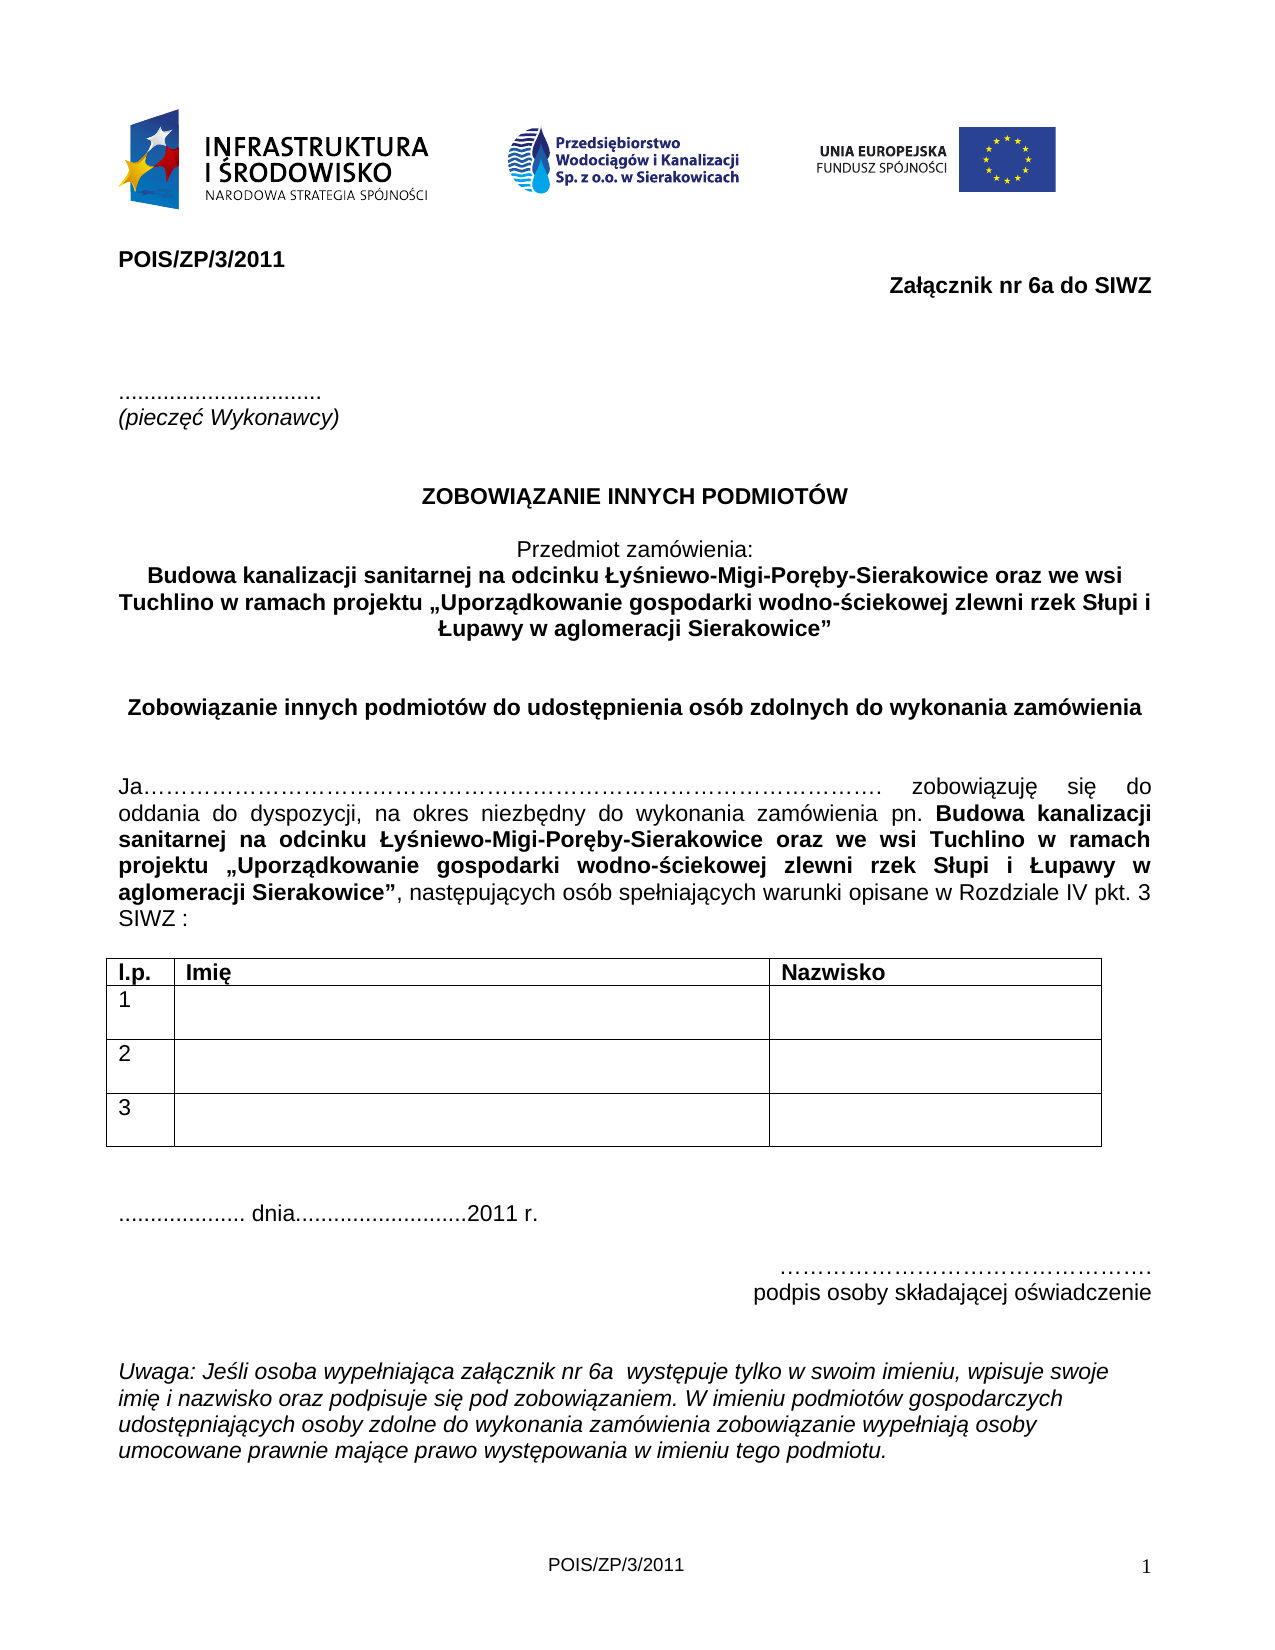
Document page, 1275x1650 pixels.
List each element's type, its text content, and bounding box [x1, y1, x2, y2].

table_header Imię [175, 959, 769, 985]
table_cell [770, 986, 1101, 1039]
table_cell 2 [107, 1040, 174, 1092]
table_cell 1 [107, 986, 174, 1039]
text ZOBOWIĄZANIE INNYCH PODMIOTÓW [118, 483, 1152, 509]
table_cell 3 [107, 1094, 174, 1146]
text Przedmiot zamówienia: [118, 536, 1152, 562]
text ................................ [118, 378, 1152, 404]
text .................... dnia...........................2011 r. [118, 1200, 1152, 1226]
text POIS/ZP/3/2011 [118, 246, 1152, 272]
text Zobowiązanie innych podmiotów do udostępnienia osób zdolnych do wykonania zamówienia [118, 694, 1152, 720]
table_header l.p. [107, 959, 174, 985]
text Ja……………………………………………………………………………………. zobowiązuję się do oddania do dyspozycji, na okres niezbędny do wykonania zamówienia pn. Budowa kanalizacji sanitarnej na odcinku Łyśniewo-Migi-Poręby-Sierakowice oraz we wsi Tuchlino w ramach projektu „Uporządkowanie gospodarki wodno-ściekowej zlewni rzek Słupi i Łupawy w aglomeracji Sierakowice”, następujących osób spełniających warunki opisane w Rozdziale IV pkt. 3 SIWZ : [118, 773, 1152, 931]
table_cell [175, 1040, 769, 1092]
text …………………………………………. [118, 1253, 1152, 1279]
table_cell [175, 1094, 769, 1146]
table_cell [175, 986, 769, 1039]
table_cell [770, 1094, 1101, 1146]
text Załącznik nr 6a do SIWZ [118, 272, 1152, 299]
table_header Nazwisko [770, 959, 1101, 985]
text (pieczęć Wykonawcy) [118, 404, 1152, 431]
text Budowa kanalizacji sanitarnej na odcinku Łyśniewo-Migi-Poręby-Sierakowice oraz we wsi Tuchlino w ramach projektu „Uporządkowanie gospodarki wodno-ściekowej zlewni rzek Słupi i Łupawy w aglomeracji Sierakowice” [118, 562, 1152, 641]
text Uwaga: Jeśli osoba wypełniająca załącznik nr 6a występuje tylko w swoim imieniu, wpisuje swoje imię i nazwisko oraz podpisuje się pod zobowiązaniem. W imieniu podmiotów gospodarczych udostępniających osoby zdolne do wykonania zamówienia zobowiązanie wypełniają osoby umocowane prawnie mające prawo występowania w imieniu tego podmiotu. [118, 1358, 1152, 1463]
text podpis osoby składającej oświadczenie [118, 1279, 1152, 1305]
table_cell [770, 1040, 1101, 1092]
